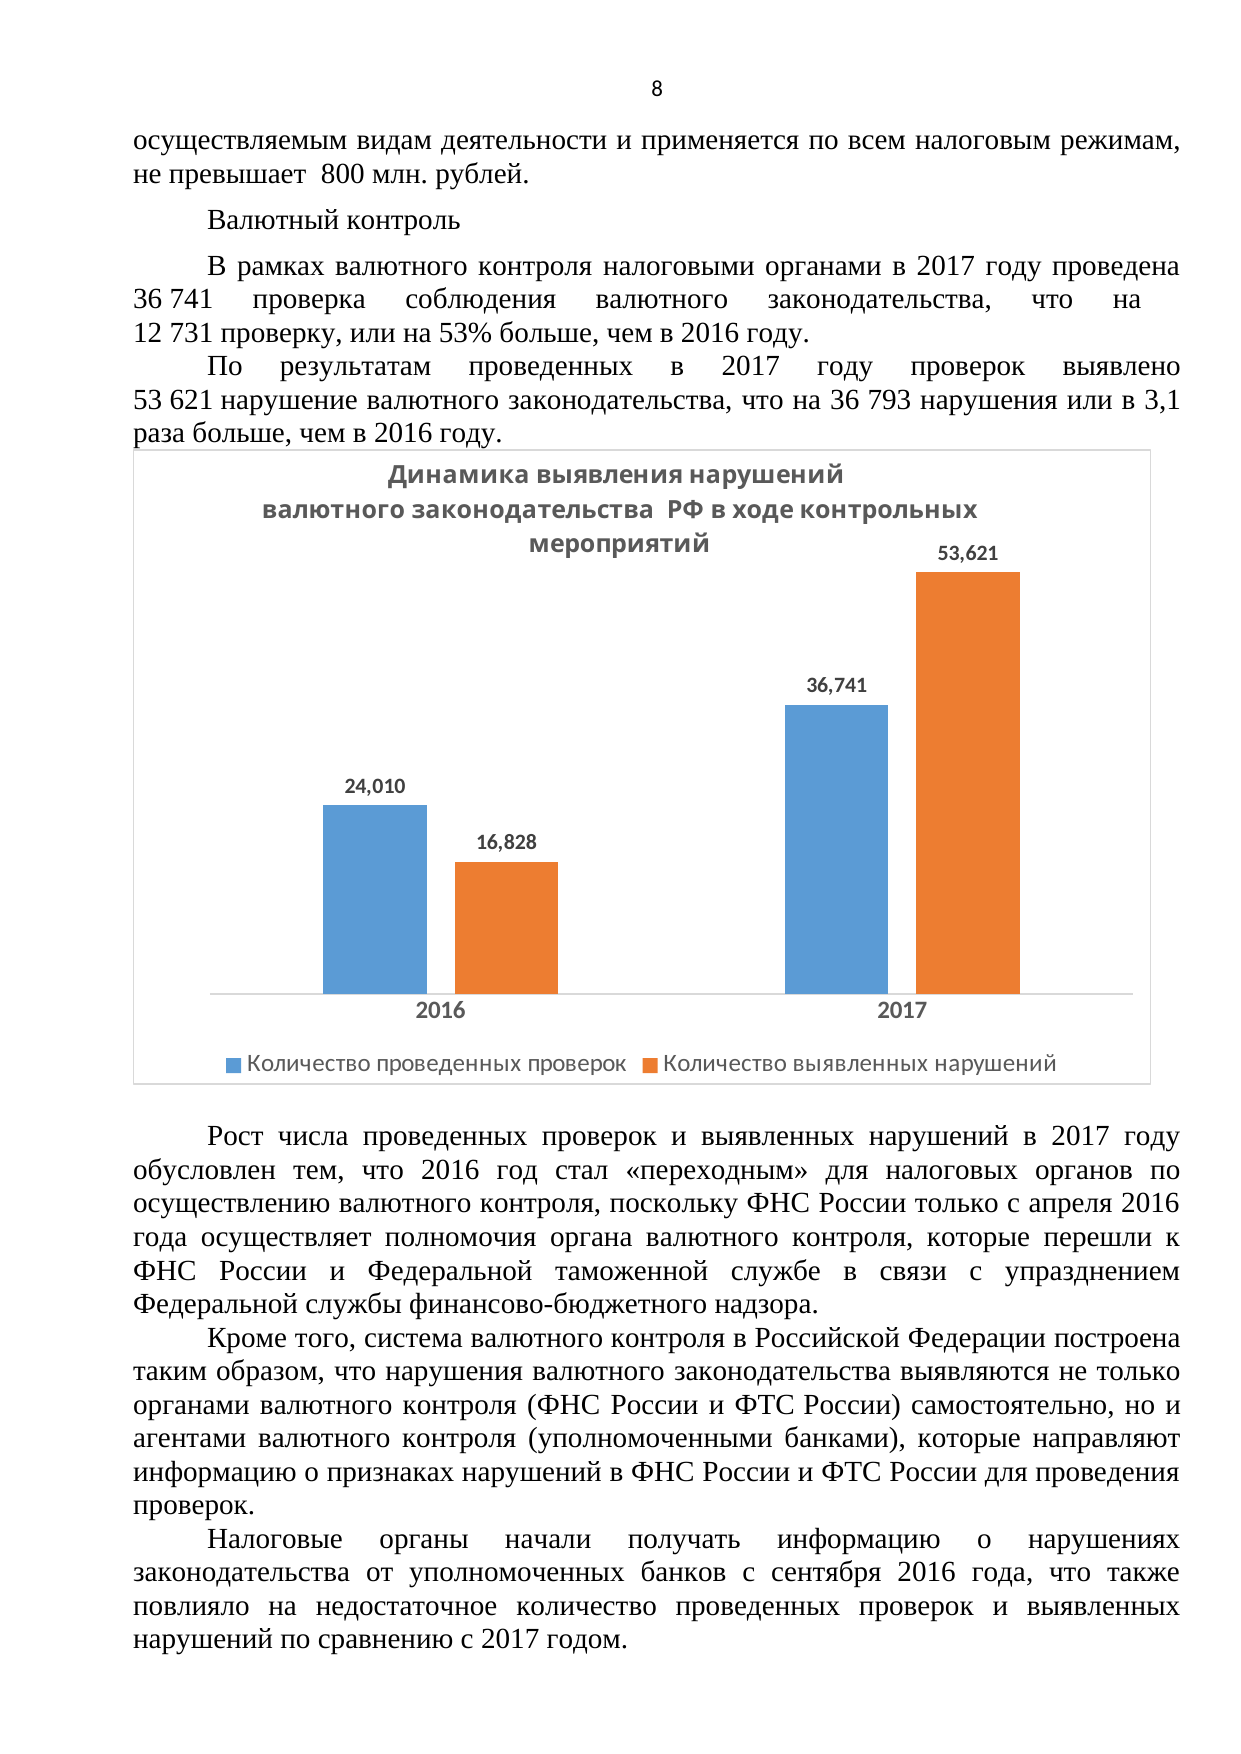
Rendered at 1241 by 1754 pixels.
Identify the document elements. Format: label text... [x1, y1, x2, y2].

text Налоговые органы начали получать информацию о нарушениях законодательства от уполномоченных банков с сентября 2016 года, что также повлияло на недостаточное количество проведенных проверок и выявленных нарушений по сравнению с 2017 годом. [133, 1521, 1181, 1655]
text Валютный контроль [133, 202, 1181, 235]
text Кроме того, система валютного контроля в Российской Федерации построена таким образом, что нарушения валютного законодательства выявляются не только органами валютного контроля (ФНС России и ФТС России) самостоятельно, но и агентами валютного контроля (уполномоченными банками), которые направляют информацию о признаках нарушений в ФНС России и ФТС России для проведения проверок. [133, 1320, 1181, 1521]
text Рост числа проведенных проверок и выявленных нарушений в 2017 году обусловлен тем, что 2016 год стал «переходным» для налоговых органов по осуществлению валютного контроля, поскольку ФНС России только с апреля 2016 года осуществляет полномочия органа валютного контроля, которые перешли к ФНС России и Федеральной таможенной службе в связи с упразднением Федеральной службы финансово-бюджетного надзора. [133, 1118, 1181, 1320]
text По результатам проведенных в 2017 году проверок выявлено 53 621 нарушение валютного законодательства, что на 36 793 нарушения или в 3,1 раза больше, чем в 2016 году. [133, 348, 1181, 449]
text В рамках валютного контроля налоговыми органами в 2017 году проведена 36 741 проверка соблюдения валютного законодательства, что на 12 731 проверку, или на 53% больше, чем в 2016 году. [133, 248, 1181, 348]
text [133, 122, 1181, 189]
